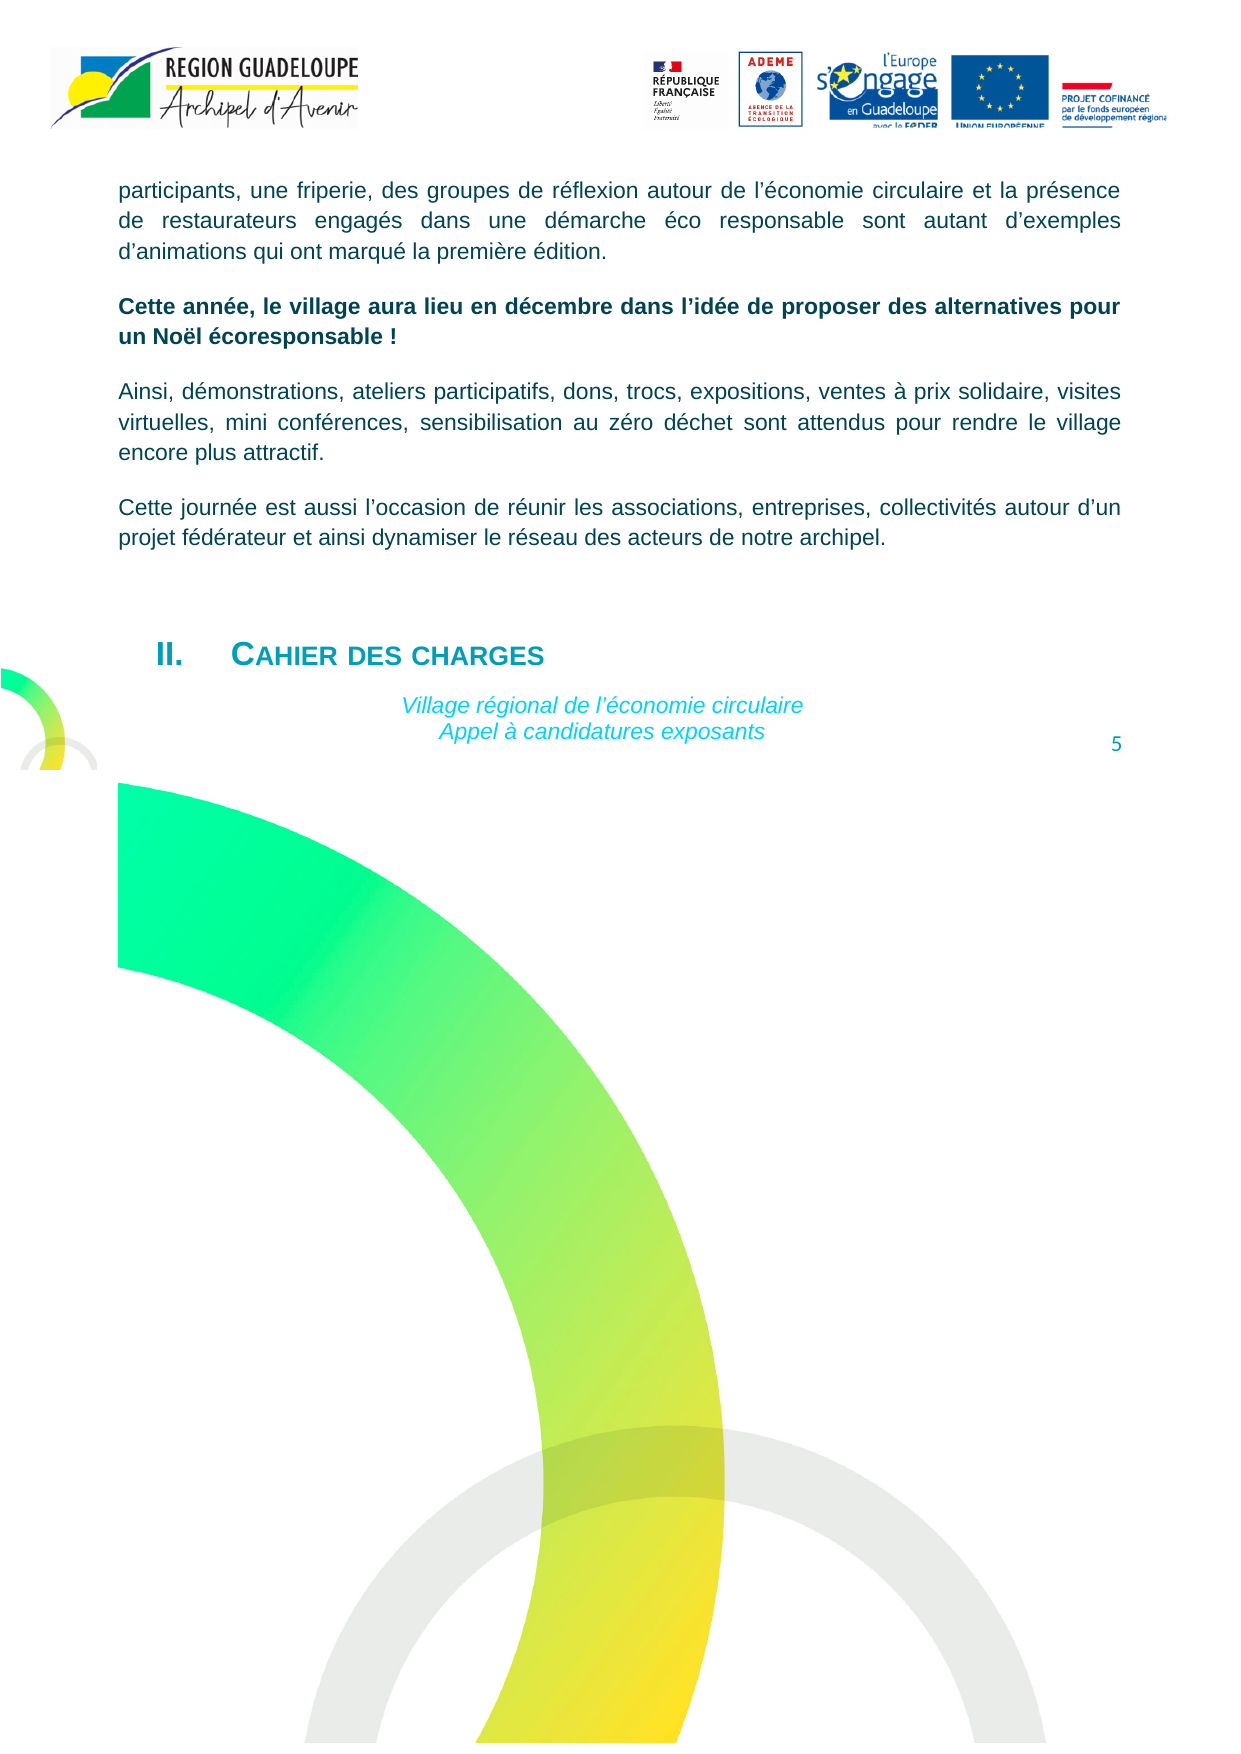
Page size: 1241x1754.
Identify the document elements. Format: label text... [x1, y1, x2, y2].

text Cette journée est aussi l’occasion de réunir les associations, entreprises, collectivités autour d’un projet fédérateur et ainsi dynamiser le réseau des acteurs de notre archipel. [118, 494, 1122, 550]
text Ainsi, démonstrations, ateliers participatifs, dons, trocs, expositions, ventes à prix solidaire, visites virtuelles, mini conférences, sensibilisation au zéro déchet sont attendus pour rendre le village encore plus attractif. [118, 378, 1122, 465]
list Cahier des charges [156, 634, 1122, 673]
picture [816, 52, 1167, 127]
picture [118, 757, 1063, 1743]
text Cette année, le village aura lieu en décembre dans l’idée de proposer des alternatives pour un Noël écoresponsable ! [118, 293, 1122, 349]
picture [0, 665, 97, 768]
text La présentation de toilettes sèches, de systèmes d’aquaponie, de compostage domestique, la restauration de meubles apportés par les particuliers, un Repair Café, la création d’une œuvre d’art prenant la forme d’un monstre marin en bouteilles en plastique récupérées par les participants, une friperie, des groupes de réflexion autour de l’économie circulaire et la présence de restaurateurs engagés dans une démarche éco responsable sont autant d’exemples d’animations qui ont marqué la première édition. [118, 177, 1122, 264]
picture [730, 43, 811, 135]
picture [40, 44, 360, 129]
picture [643, 52, 729, 130]
